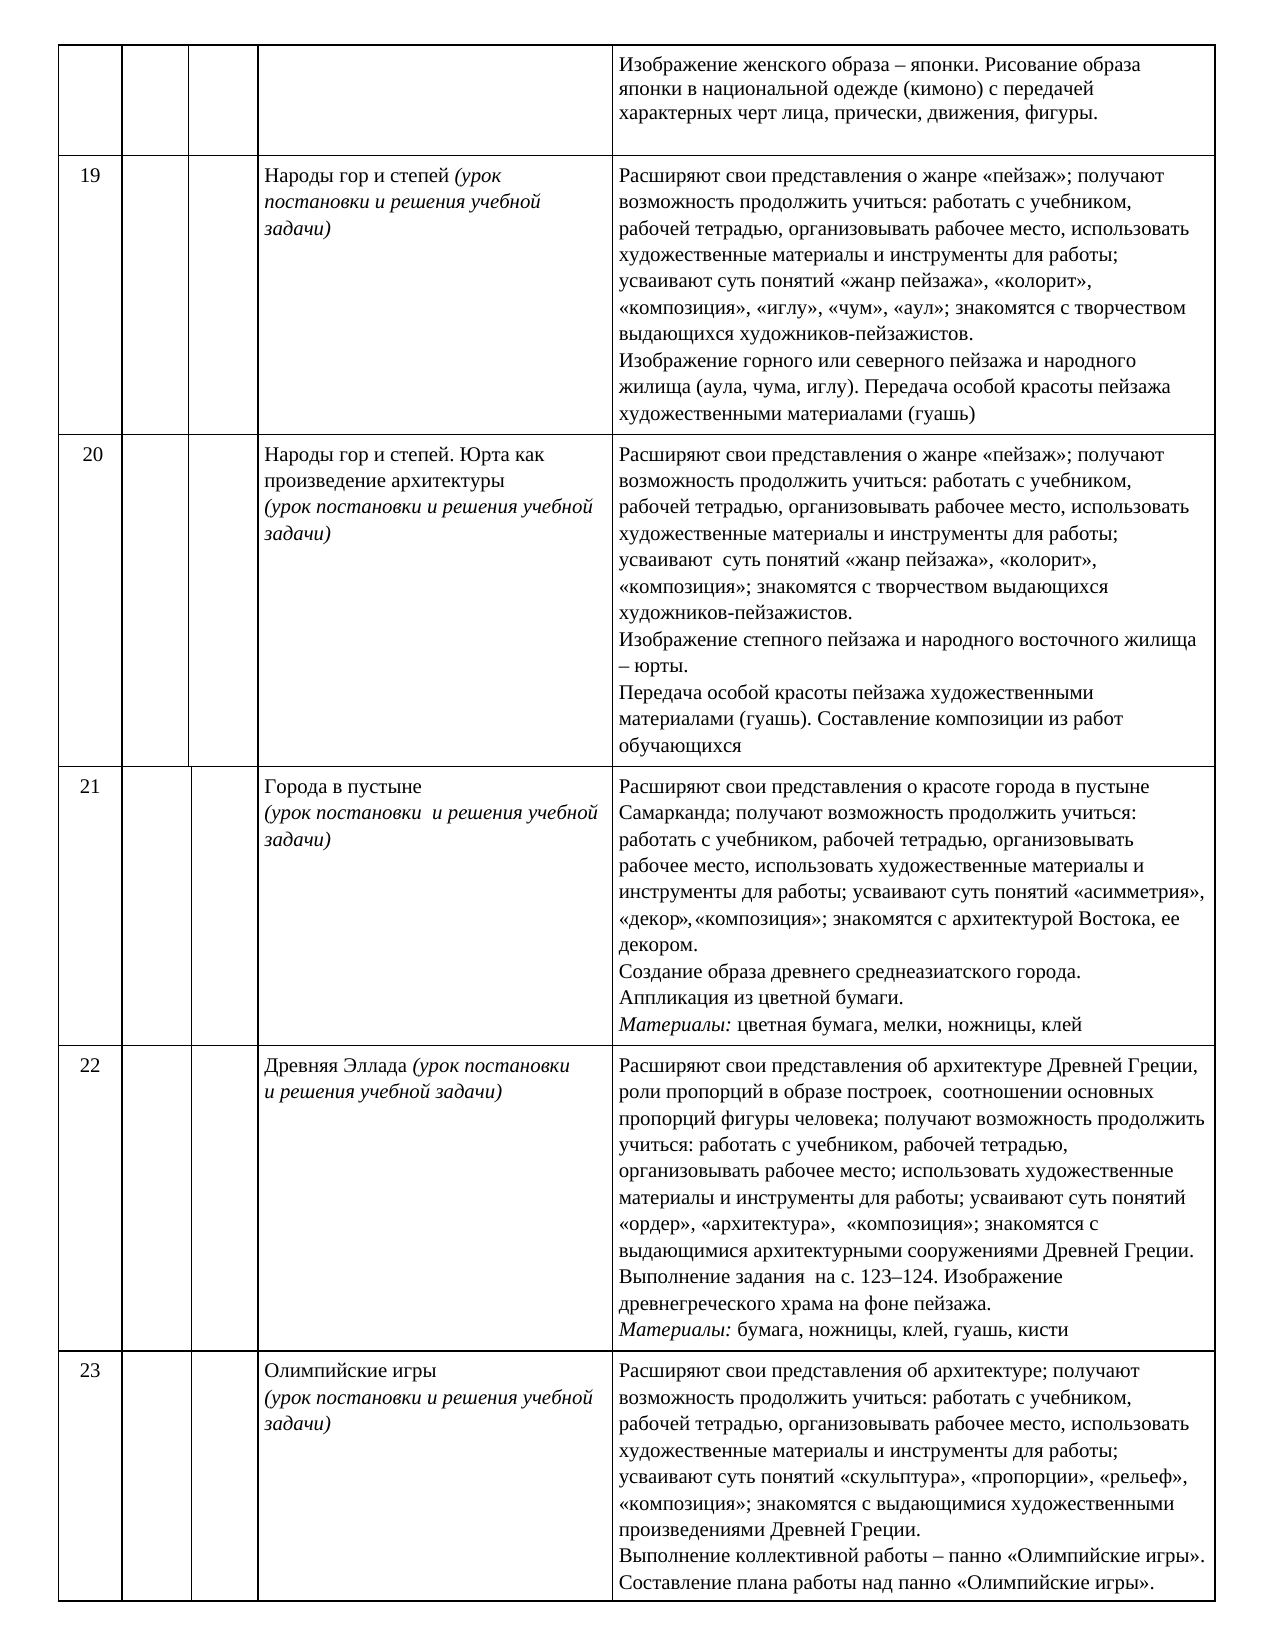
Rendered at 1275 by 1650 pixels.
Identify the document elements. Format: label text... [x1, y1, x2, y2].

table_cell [259, 1352, 612, 1600]
table_cell Города в пустыне (урок постановки и решения учебной задачи) [259, 767, 612, 1045]
table_cell 21 [59, 767, 121, 1045]
table_cell [189, 156, 257, 434]
table_cell [123, 1352, 191, 1600]
table_cell Народы гор и степей (урок постановки и решения учебной задачи) [259, 156, 612, 434]
table_cell Расширяют свои представления о жанре «пейзаж»; получают возможность продолжить учиться: работать с учебником, рабочей тетрадью, организовывать рабочее место, использовать художественные материалы и инструменты для работы; усваивают суть понятий «жанр пейзажа», «колорит», «композиция», «иглу», «чум», «аул»; знакомятся с творчеством выдающихся художников-пейзажистов. Изображение горного или северного пейзажа и народного жилища (аула, чума, иглу). Передача особой красоты пейзажа художественными материалами (гуашь) [613, 156, 1214, 434]
table_cell Расширяют свои представления об архитектуре Древней Греции, роли пропорций в образе построек, соотношении основных пропорций фигуры человека; получают возможность продолжить учиться: работать с учебником, рабочей тетрадью, организовывать рабочее место; использовать художественные материалы и инструменты для работы; усваивают суть понятий «ордер», «архитектура», «композиция»; знакомятся с выдающимися архитектурными сооружениями Древней Греции. Выполнение задания на с. 123–124. Изображение древнегреческого храма на фоне пейзажа. Материалы: бумага, ножницы, клей, гуашь, кисти [613, 1046, 1214, 1350]
table_cell [123, 156, 188, 434]
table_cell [613, 1352, 1214, 1600]
table_cell [192, 767, 257, 1045]
table_cell Народы гор и степей. Юрта как произведение архитектуры (урок постановки и решения учебной задачи) [259, 435, 612, 766]
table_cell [613, 46, 1214, 155]
table_cell [189, 435, 257, 766]
table_cell [123, 767, 191, 1045]
table_cell [192, 1352, 257, 1600]
table_cell Расширяют свои представления о жанре «пейзаж»; получают возможность продолжить учиться: работать с учебником, рабочей тетрадью, организовывать рабочее место, использовать художественные материалы и инструменты для работы; усваивают суть понятий «жанр пейзажа», «колорит», «композиция»; знакомятся с творчеством выдающихся художников-пейзажистов. Изображение степного пейзажа и народного восточного жилища – юрты. Передача особой красоты пейзажа художественными материалами (гуашь). Составление композиции из работ обучающихся [613, 435, 1214, 766]
table_cell [123, 46, 188, 155]
table_cell 20 [59, 435, 121, 766]
table_cell [123, 1046, 191, 1350]
table_cell Расширяют свои представления о красоте города в пустыне Самарканда; получают возможность продолжить учиться: работать с учебником, рабочей тетрадью, организовывать рабочее место, использовать художественные материалы и инструменты для работы; усваивают суть понятий «асимметрия», «декор», «композиция»; знакомятся с архитектурой Востока, ее декором. Создание образа древнего среднеазиатского города. Аппликация из цветной бумаги. Материалы: цветная бумага, мелки, ножницы, клей [613, 767, 1214, 1045]
table_cell [189, 46, 257, 155]
table_cell 18 [59, 46, 121, 155]
table_cell 22 [59, 1046, 121, 1350]
table_cell 19 [59, 156, 121, 434]
table_cell 23 [59, 1352, 121, 1600]
table_cell [123, 435, 188, 766]
table_cell [192, 1046, 257, 1350]
table_cell Древняя Эллада (урок постановки и решения учебной задачи) [259, 1046, 612, 1350]
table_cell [259, 46, 612, 155]
